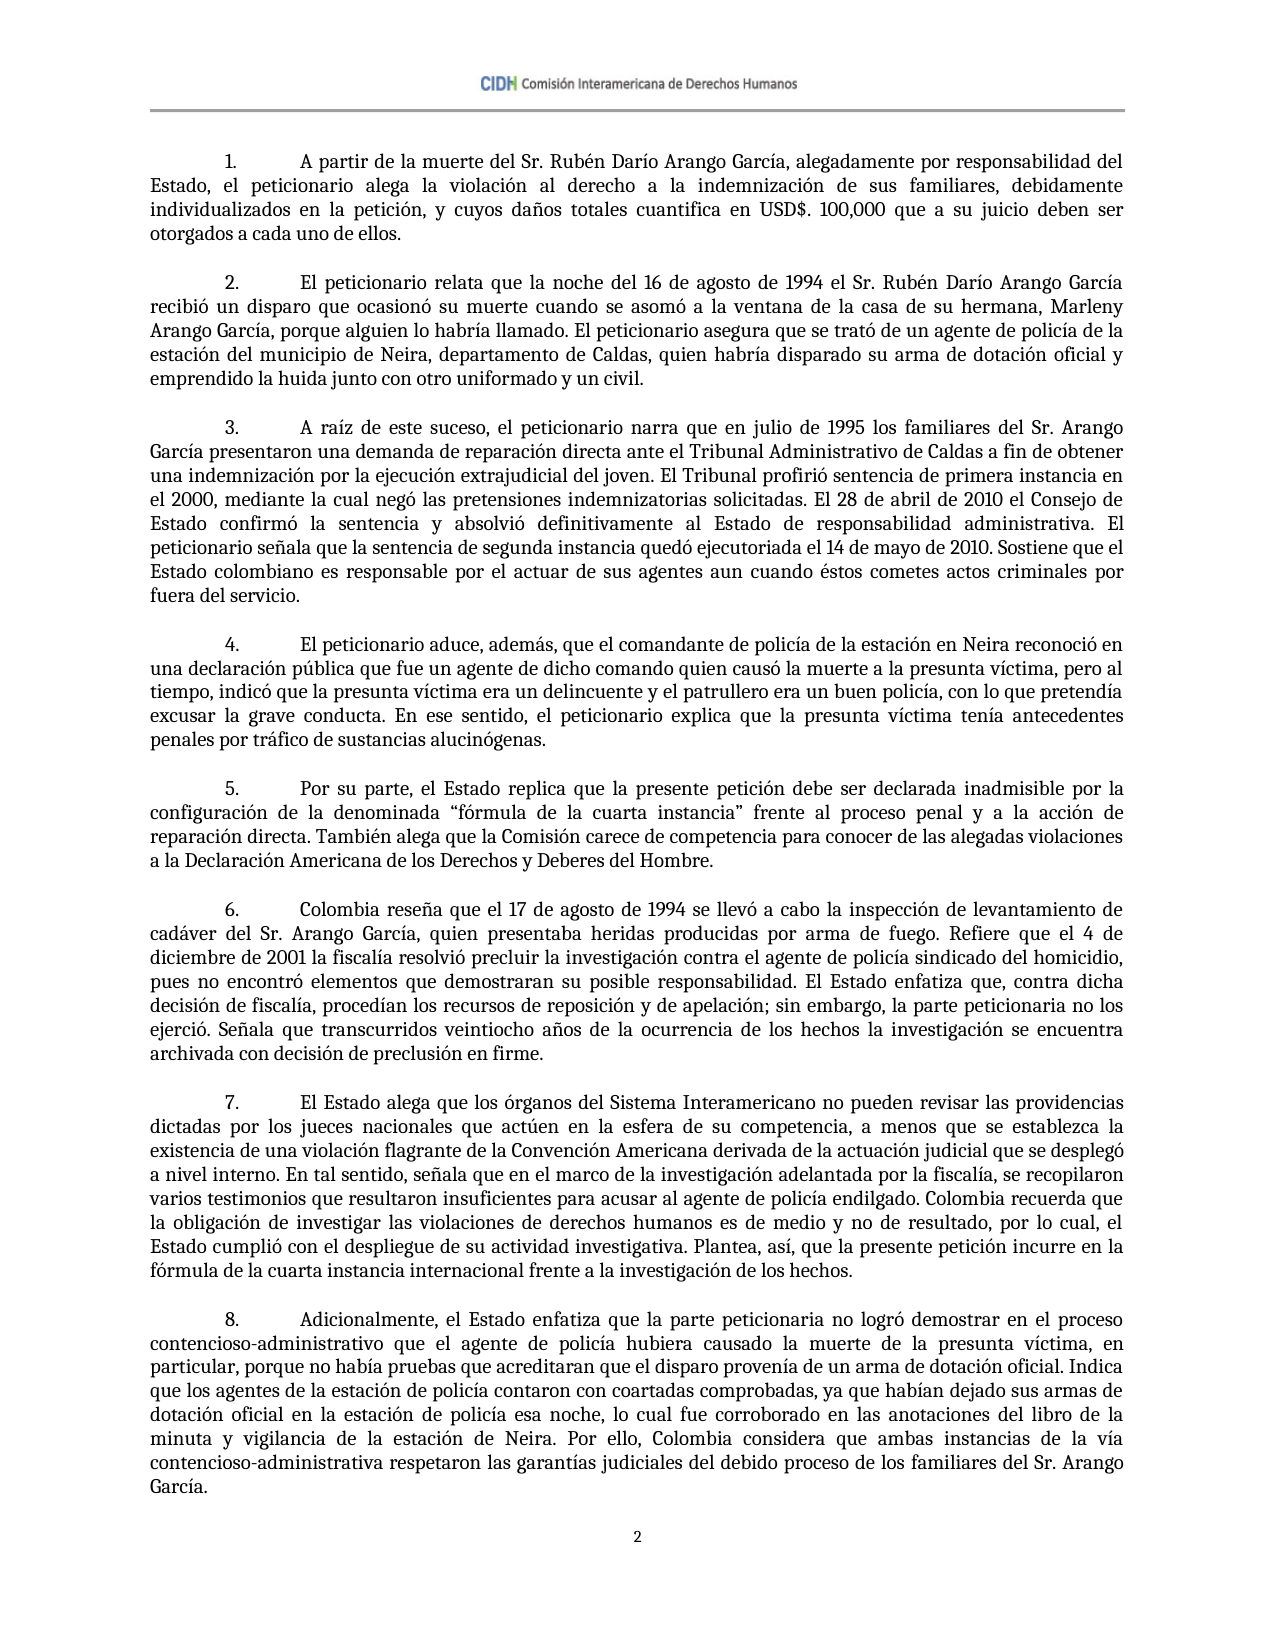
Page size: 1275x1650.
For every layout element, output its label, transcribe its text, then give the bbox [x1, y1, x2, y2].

text 1. A partir de la muerte del Sr. Rubén Darío Arango García, alegadamente por responsabilidad del Estado, el peticionario alega la violación al derecho a la indemnización de sus familiares, debidamente individualizados en la petición, y cuyos daños totales cuantifica en USD$. 100,000 que a su juicio deben ser otorgados a cada uno de ellos. [150, 150, 1125, 246]
text 4. El peticionario aduce, además, que el comandante de policía de la estación en Neira reconoció en una declaración pública que fue un agente de dicho comando quien causó la muerte a la presunta víctima, pero al tiempo, indicó que la presunta víctima era un delincuente y el patrullero era un buen policía, con lo que pretendía excusar la grave conducta. En ese sentido, el peticionario explica que la presunta víctima tenía antecedentes penales por tráfico de sustancias alucinógenas. [150, 632, 1125, 752]
text 3. A raíz de este suceso, el peticionario narra que en julio de 1995 los familiares del Sr. Arango García presentaron una demanda de reparación directa ante el Tribunal Administrativo de Caldas a fin de obtener una indemnización por la ejecución extrajudicial del joven. El Tribunal profirió sentencia de primera instancia en el 2000, mediante la cual negó las pretensiones indemnizatorias solicitadas. El 28 de abril de 2010 el Consejo de Estado confirmó la sentencia y absolvió definitivamente al Estado de responsabilidad administrativa. El peticionario señala que la sentencia de segunda instancia quedó ejecutoriada el 14 de mayo de 2010. Sostiene que el Estado colombiano es responsable por el actuar de sus agentes aun cuando éstos cometes actos criminales por fuera del servicio. [150, 416, 1125, 607]
picture [475, 75, 800, 93]
text 5. Por su parte, el Estado replica que la presente petición debe ser declarada inadmisible por la configuración de la denominada “fórmula de la cuarta instancia” frente al proceso penal y a la acción de reparación directa. También alega que la Comisión carece de competencia para conocer de las alegadas violaciones a la Declaración Americana de los Derechos y Deberes del Hombre. [150, 777, 1125, 873]
text 6. Colombia reseña que el 17 de agosto de 1994 se llevó a cabo la inspección de levantamiento de cadáver del Sr. Arango García, quien presentaba heridas producidas por arma de fuego. Refiere que el 4 de diciembre de 2001 la fiscalía resolvió precluir la investigación contra el agente de policía sindicado del homicidio, pues no encontró elementos que demostraran su posible responsabilidad. El Estado enfatiza que, contra dicha decisión de fiscalía, procedían los recursos de reposición y de apelación; sin embargo, la parte peticionaria no los ejerció. Señala que transcurridos veintiocho años de la ocurrencia de los hechos la investigación se encuentra archivada con decisión de preclusión en firme. [150, 898, 1125, 1066]
text 2. El peticionario relata que la noche del 16 de agosto de 1994 el Sr. Rubén Darío Arango García recibió un disparo que ocasionó su muerte cuando se asomó a la ventana de la casa de su hermana, Marleny Arango García, porque alguien lo habría llamado. El peticionario asegura que se trató de un agente de policía de la estación del municipio de Neira, departamento de Caldas, quien habría disparado su arma de dotación oficial y emprendido la huida junto con otro uniformado y un civil. [150, 271, 1125, 391]
text 7. El Estado alega que los órganos del Sistema Interamericano no pueden revisar las providencias dictadas por los jueces nacionales que actúen en la esfera de su competencia, a menos que se establezca la existencia de una violación flagrante de la Convención Americana derivada de la actuación judicial que se desplegó a nivel interno. En tal sentido, señala que en el marco de la investigación adelantada por la fiscalía, se recopilaron varios testimonios que resultaron insuficientes para acusar al agente de policía endilgado. Colombia recuerda que la obligación de investigar las violaciones de derechos humanos es de medio y no de resultado, por lo cual, el Estado cumplió con el despliegue de su actividad investigativa. Plantea, así, que la presente petición incurre en la fórmula de la cuarta instancia internacional frente a la investigación de los hechos. [150, 1091, 1125, 1282]
text 8. Adicionalmente, el Estado enfatiza que la parte peticionaria no logró demostrar en el proceso contencioso-administrativo que el agente de policía hubiera causado la muerte de la presunta víctima, en particular, porque no había pruebas que acreditaran que el disparo provenía de un arma de dotación oficial. Indica que los agentes de la estación de policía contaron con coartadas comprobadas, ya que habían dejado sus armas de dotación oficial en la estación de policía esa noche, lo cual fue corroborado en las anotaciones del libro de la minuta y vigilancia de la estación de Neira. Por ello, Colombia considera que ambas instancias de la vía contencioso-administrativa respetaron las garantías judiciales del debido proceso de los familiares del Sr. Arango García. [150, 1307, 1125, 1499]
